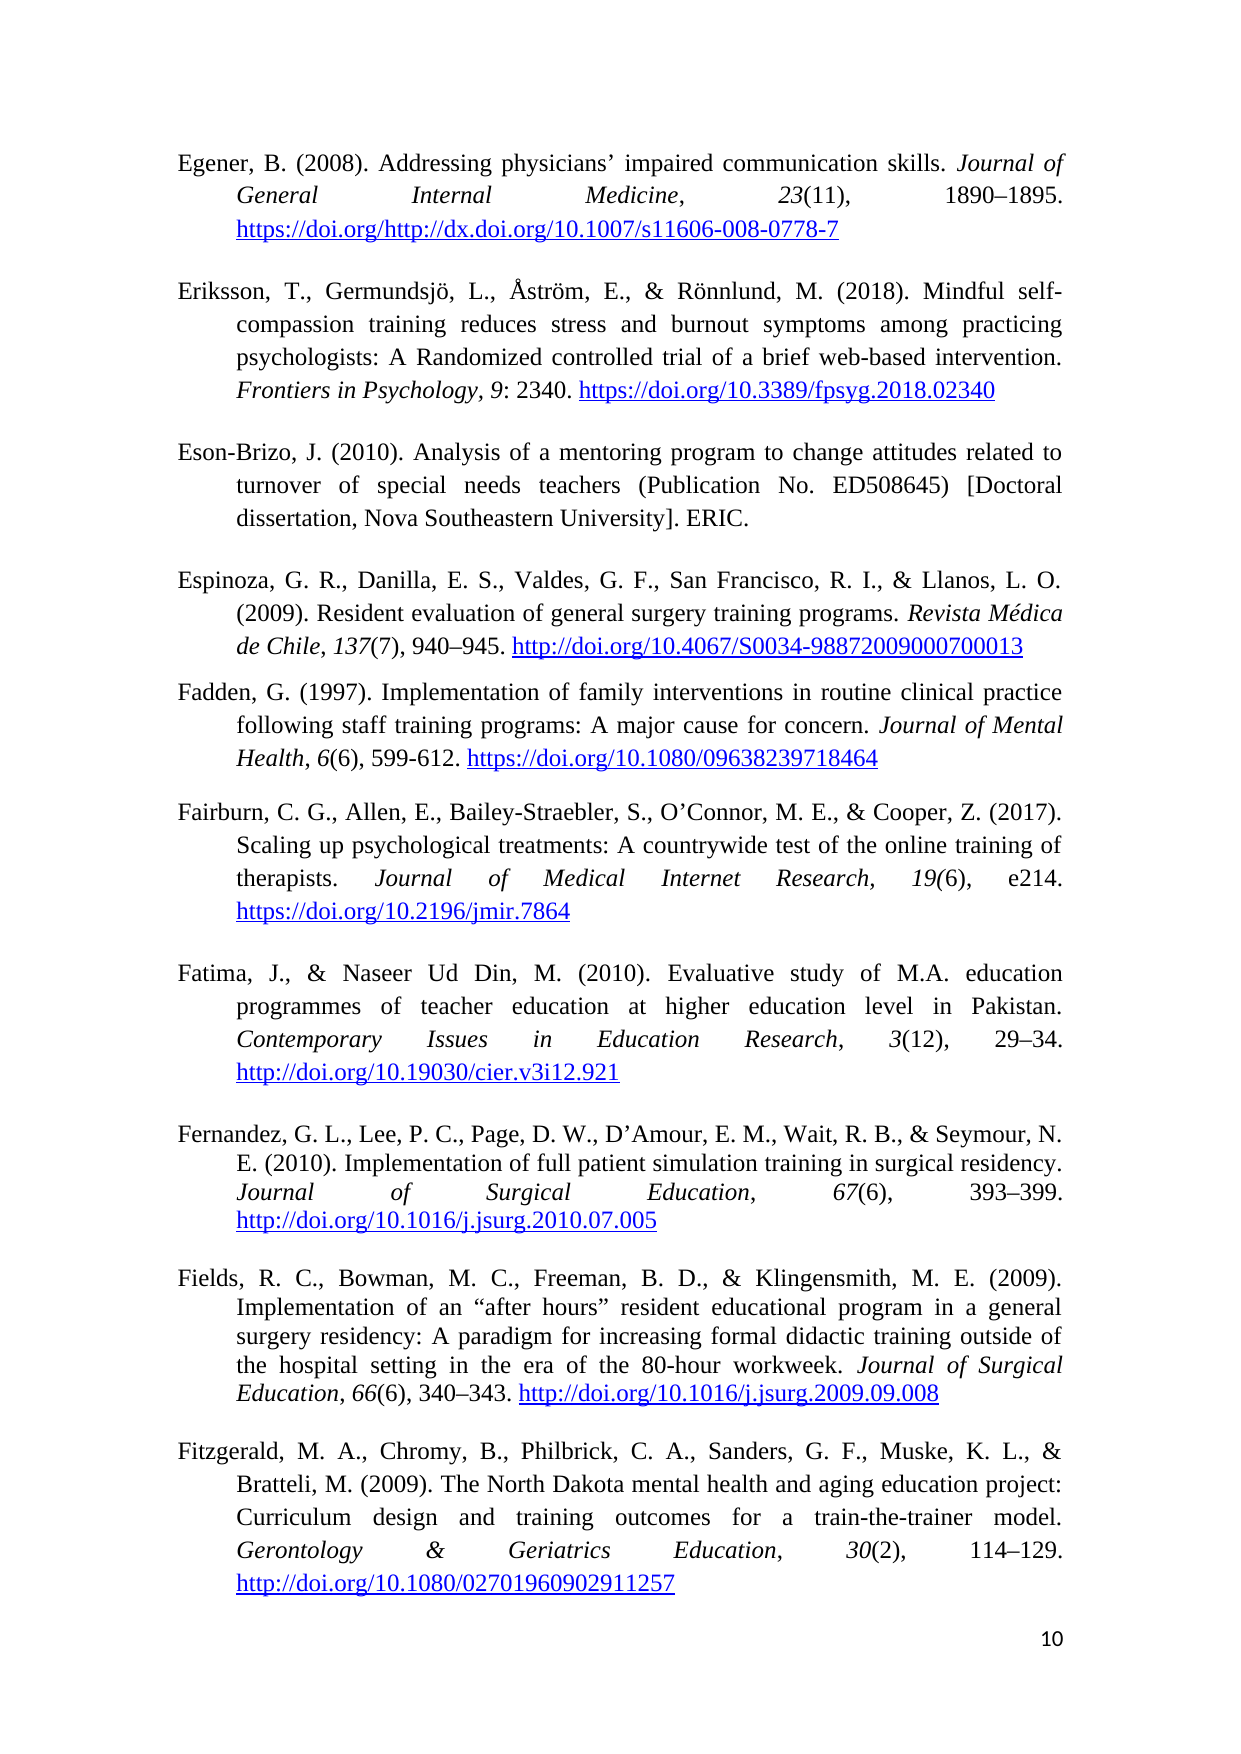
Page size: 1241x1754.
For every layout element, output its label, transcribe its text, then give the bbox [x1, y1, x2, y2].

text Fadden, G. (1997). Implementation of family interventions in routine clinical practice following staff training programs: A major cause for concern. Journal of Mental Health, 6(6), 599-612. https://doi.org/10.1080/09638239718464 [177, 677, 1063, 772]
text Fatima, J., & Naseer Ud Din, M. (2010). Evaluative study of M.A. education programmes of teacher education at higher education level in Pakistan. Contemporary Issues in Education Research, 3(12), 29–34. http://doi.org/10.19030/cier.v3i12.921 [177, 958, 1063, 1086]
text Espinoza, G. R., Danilla, E. S., Valdes, G. F., San Francisco, R. I., & Llanos, L. O. (2009). Resident evaluation of general surgery training programs. Revista Médica de Chile, 137(7), 940–945. http://doi.org/10.4067/S0034-98872009000700013 [177, 565, 1063, 660]
text Egener, B. (2008). Addressing physicians’ impaired communication skills. Journal of General Internal Medicine, 23(11), 1890–1895. https://doi.org/http://dx.doi.org/10.1007/s11606-008-0778-7 [177, 148, 1063, 242]
text Eson-Brizo, J. (2010). Analysis of a mentoring program to change attitudes related to turnover of special needs teachers (Publication No. ED508645) [Doctoral dissertation, Nova Southeastern University]. ERIC. [177, 437, 1063, 532]
text Fairburn, C. G., Allen, E., Bailey-Straebler, S., O’Connor, M. E., & Cooper, Z. (2017). Scaling up psychological treatments: A countrywide test of the online training of therapists. Journal of Medical Internet Research, 19(6), e214. https://doi.org/10.2196/jmir.7864 [177, 797, 1063, 924]
text Fitzgerald, M. A., Chromy, B., Philbrick, C. A., Sanders, G. F., Muske, K. L., & Bratteli, M. (2009). The North Dakota mental health and aging education project: Curriculum design and training outcomes for a train-the-trainer model. Gerontology & Geriatrics Education, 30(2), 114–129. http://doi.org/10.1080/02701960902911257 [177, 1436, 1063, 1597]
text Fields, R. C., Bowman, M. C., Freeman, B. D., & Klingensmith, M. E. (2009). Implementation of an “after hours” resident educational program in a general surgery residency: A paradigm for increasing formal didactic training outside of the hospital setting in the era of the 80-hour workweek. Journal of Surgical Education, 66(6), 340–343. http://doi.org/10.1016/j.jsurg.2009.09.008 [177, 1263, 1063, 1407]
text Fernandez, G. L., Lee, P. C., Page, D. W., D’Amour, E. M., Wait, R. B., & Seymour, N. E. (2010). Implementation of full patient simulation training in surgical residency. Journal of Surgical Education, 67(6), 393–399. http://doi.org/10.1016/j.jsurg.2010.07.005 [177, 1119, 1063, 1234]
text Eriksson, T., Germundsjö, L., Åström, E., & Rönnlund, M. (2018). Mindful self-compassion training reduces stress and burnout symptoms among practicing psychologists: A Randomized controlled trial of a brief web-based intervention. Frontiers in Psychology, 9: 2340. https://doi.org/10.3389/fpsyg.2018.02340 [177, 276, 1063, 404]
